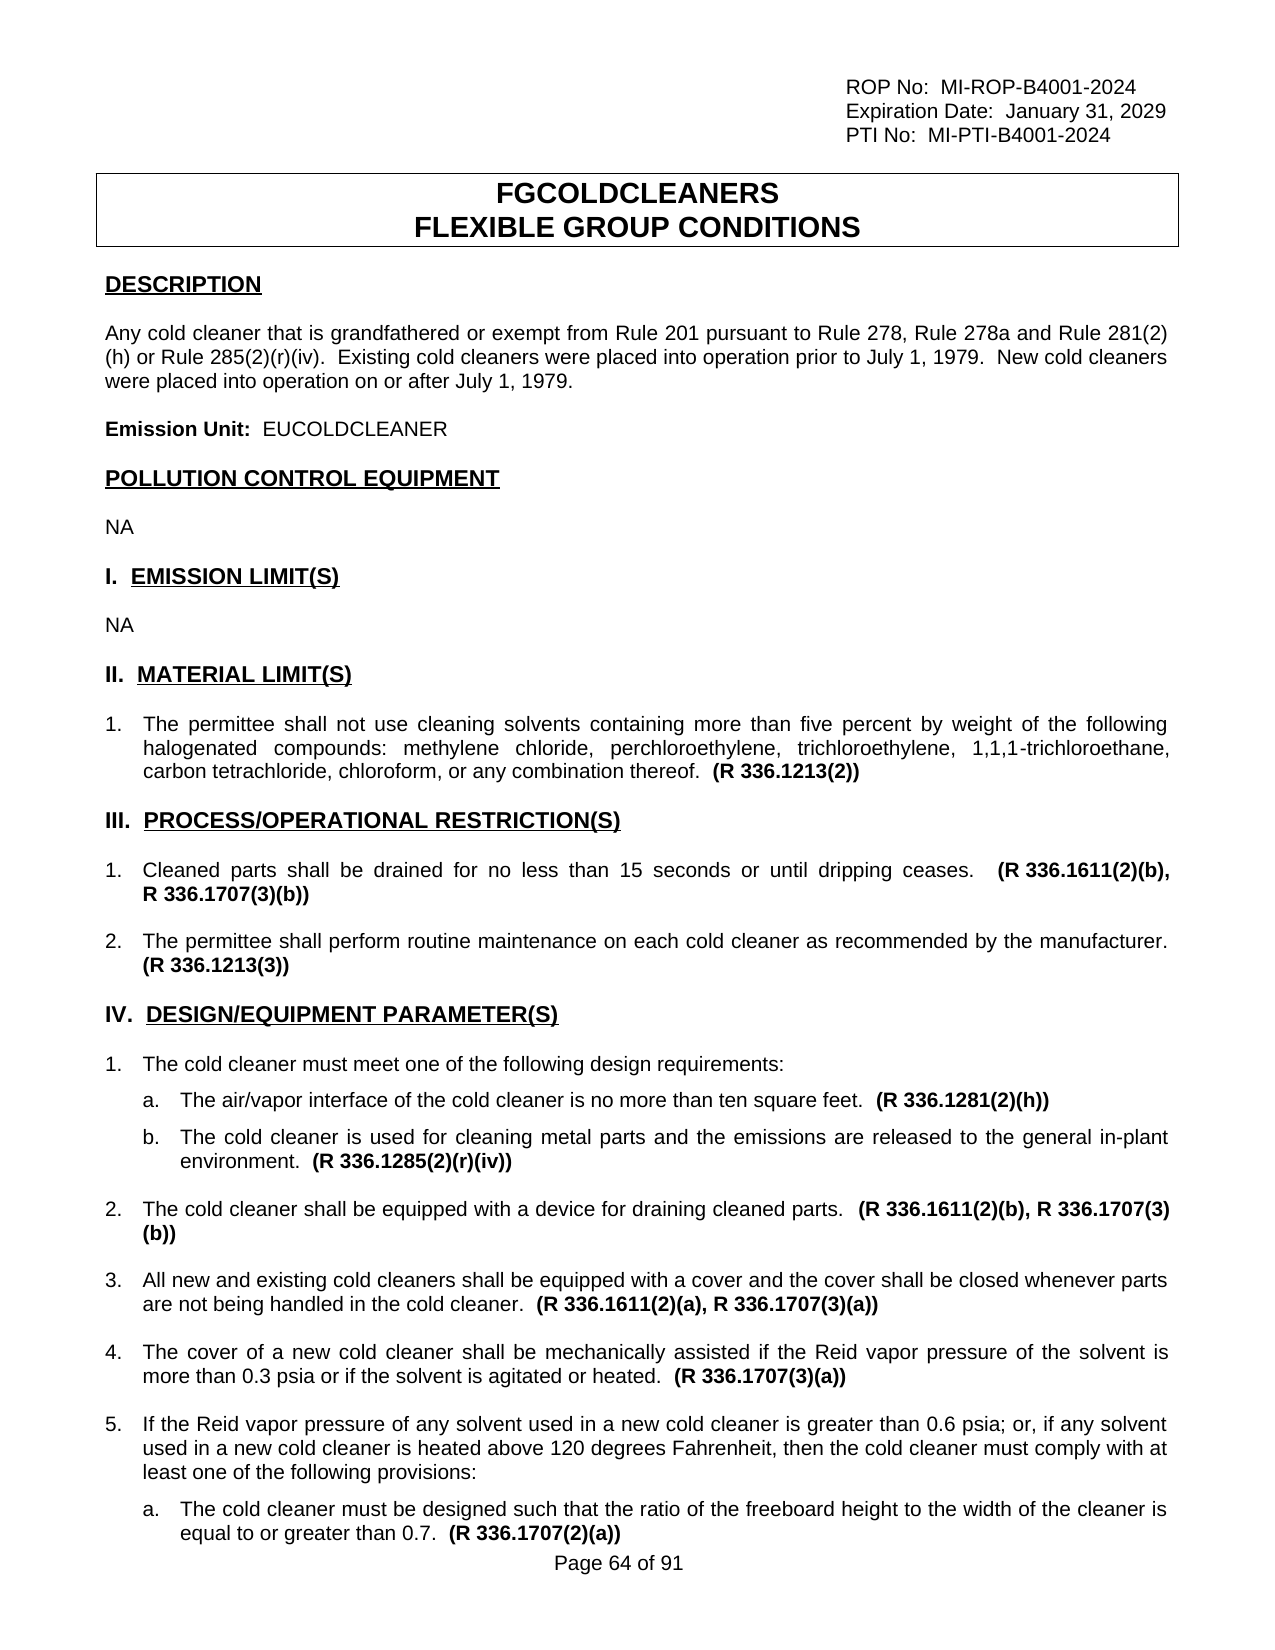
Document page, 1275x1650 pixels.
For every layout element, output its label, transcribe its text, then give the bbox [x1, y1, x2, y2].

text 1. The permittee shall not use cleaning solvents containing more than five percent by weight of the following halogenated compounds: methylene chloride, perchloroethylene, trichloroethylene, 1,1,1-trichloroethane, carbon tetrachloride, chloroform, or any combination thereof. (R 336.1213(2)) [105, 711, 1170, 783]
text FLEXIBLE GROUP CONDITIONS [97, 207, 1178, 246]
text Emission Unit: EUCOLDCLEANER [105, 417, 1170, 441]
text 1. The cold cleaner must meet one of the following design requirements: [105, 1052, 1170, 1076]
text IV. DESIGN/EQUIPMENT PARAMETER(S) [105, 1001, 1170, 1028]
text II. MATERIAL LIMIT(S) [105, 661, 1170, 687]
text 3. All new and existing cold cleaners shall be equipped with a cover and the cover shall be closed whenever parts are not being handled in the cold cleaner. (R 336.1611(2)(a), R 336.1707(3)(a)) [105, 1268, 1170, 1316]
text NA [105, 515, 1170, 539]
text I. EMISSION LIMIT(S) [105, 563, 1170, 589]
text Any cold cleaner that is grandfathered or exempt from Rule 201 pursuant to Rule 278, Rule 278a and Rule 281(2)(h) or Rule 285(2)(r)(iv). Existing cold cleaners were placed into operation prior to July 1, 1979. New cold cleaners were placed into operation on or after July 1, 1979. [105, 321, 1170, 393]
text a. The cold cleaner must be designed such that the ratio of the freeboard height to the width of the cleaner is equal to or greater than 0.7. (R 336.1707(2)(a)) [142, 1496, 1170, 1544]
text 1. Cleaned parts shall be drained for no less than 15 seconds or until dripping ceases. (R 336.1611(2)(b), R 336.1707(3)(b)) [105, 857, 1170, 905]
text b. The cold cleaner is used for cleaning metal parts and the emissions are released to the general in-plant environment. (R 336.1285(2)(r)(iv)) [142, 1124, 1170, 1172]
text 2. The permittee shall perform routine maintenance on each cold cleaner as recommended by the manufacturer. (R 336.1213(3)) [105, 929, 1170, 977]
subtitle FGCOLDCLEANERS [97, 174, 1178, 207]
text 2. The cold cleaner shall be equipped with a device for draining cleaned parts. (R 336.1611(2)(b), R 336.1707(3)(b)) [105, 1196, 1170, 1244]
text 5. If the Reid vapor pressure of any solvent used in a new cold cleaner is greater than 0.6 psia; or, if any solvent used in a new cold cleaner is heated above 120 degrees Fahrenheit, then the cold cleaner must comply with at least one of the following provisions: [105, 1412, 1170, 1484]
text III. PROCESS/OPERATIONAL RESTRICTION(S) [105, 807, 1170, 833]
text a. The air/vapor interface of the cold cleaner is no more than ten square feet. (R 336.1281(2)(h)) [142, 1088, 1170, 1112]
text NA [105, 613, 1170, 637]
text 4. The cover of a new cold cleaner shall be mechanically assisted if the Reid vapor pressure of the solvent is more than 0.3 psia or if the solvent is agitated or heated. (R 336.1707(3)(a)) [105, 1340, 1170, 1388]
text DESCRIPTION [105, 271, 1170, 297]
text POLLUTION CONTROL EQUIPMENT [105, 464, 1170, 491]
